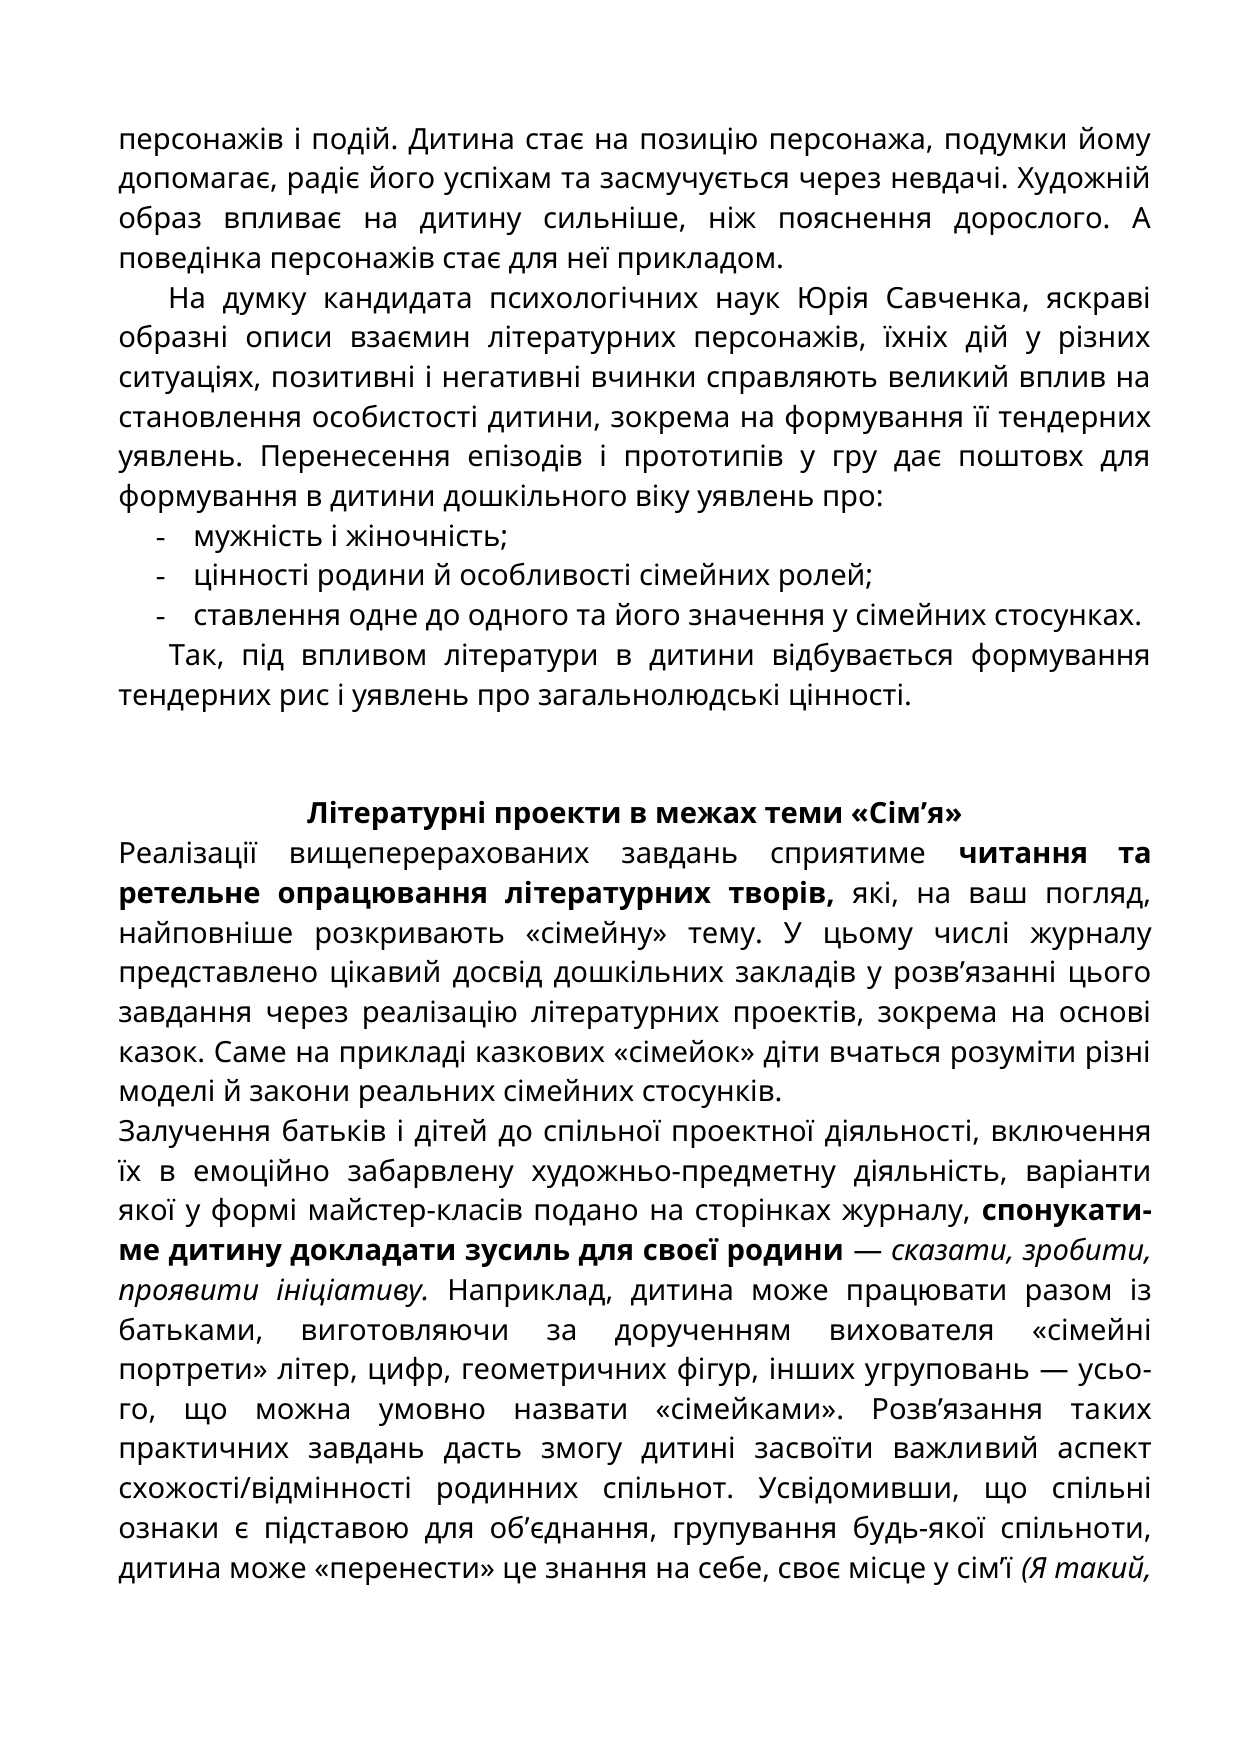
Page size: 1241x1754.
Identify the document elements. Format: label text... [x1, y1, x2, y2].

text Літературні проекти в межах теми «Сім’я» [118, 793, 1152, 832]
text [118, 1110, 1152, 1587]
list ставлення одне до одного та його значення у сімейних стосунках. [156, 594, 1152, 634]
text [118, 118, 1152, 277]
text Так, під впливом літератури в дитини відбувається формування тендерних рис і уявлень про загальнолюдські цінності. [118, 634, 1152, 713]
list цінності родини й особливості сімейних ролей; [156, 555, 1152, 594]
text На думку кандидата психологічних наук Юрія Савченка, яскраві образні описи взаємин літературних персонажів, їхніх дій у різних ситуаціях, позитивні і негативні вчинки справляють великий вплив на становлення особистості дитини, зокрема на формування її тендерних уявлень. Перенесення епізодів і прототипів у гру дає поштовх для формування в дитини дошкільного віку уявлень про: [118, 277, 1152, 515]
list мужність і жіночність; [156, 515, 1152, 555]
text Реалізації вищеперерахованих завдань сприятиме читання та ретельне опрацювання літературних творів, які, на ваш погляд, найповніше розкривають «сімейну» тему. У цьому числі журналу представлено цікавий досвід дошкільних закладів у розв’язанні цього завдання через реалізацію літературних проектів, зокрема на основі казок. Саме на прикладі казкових «сімейок» діти вчаться розуміти різні моделі й закони реальних сімейних стосунків. [118, 832, 1152, 1110]
